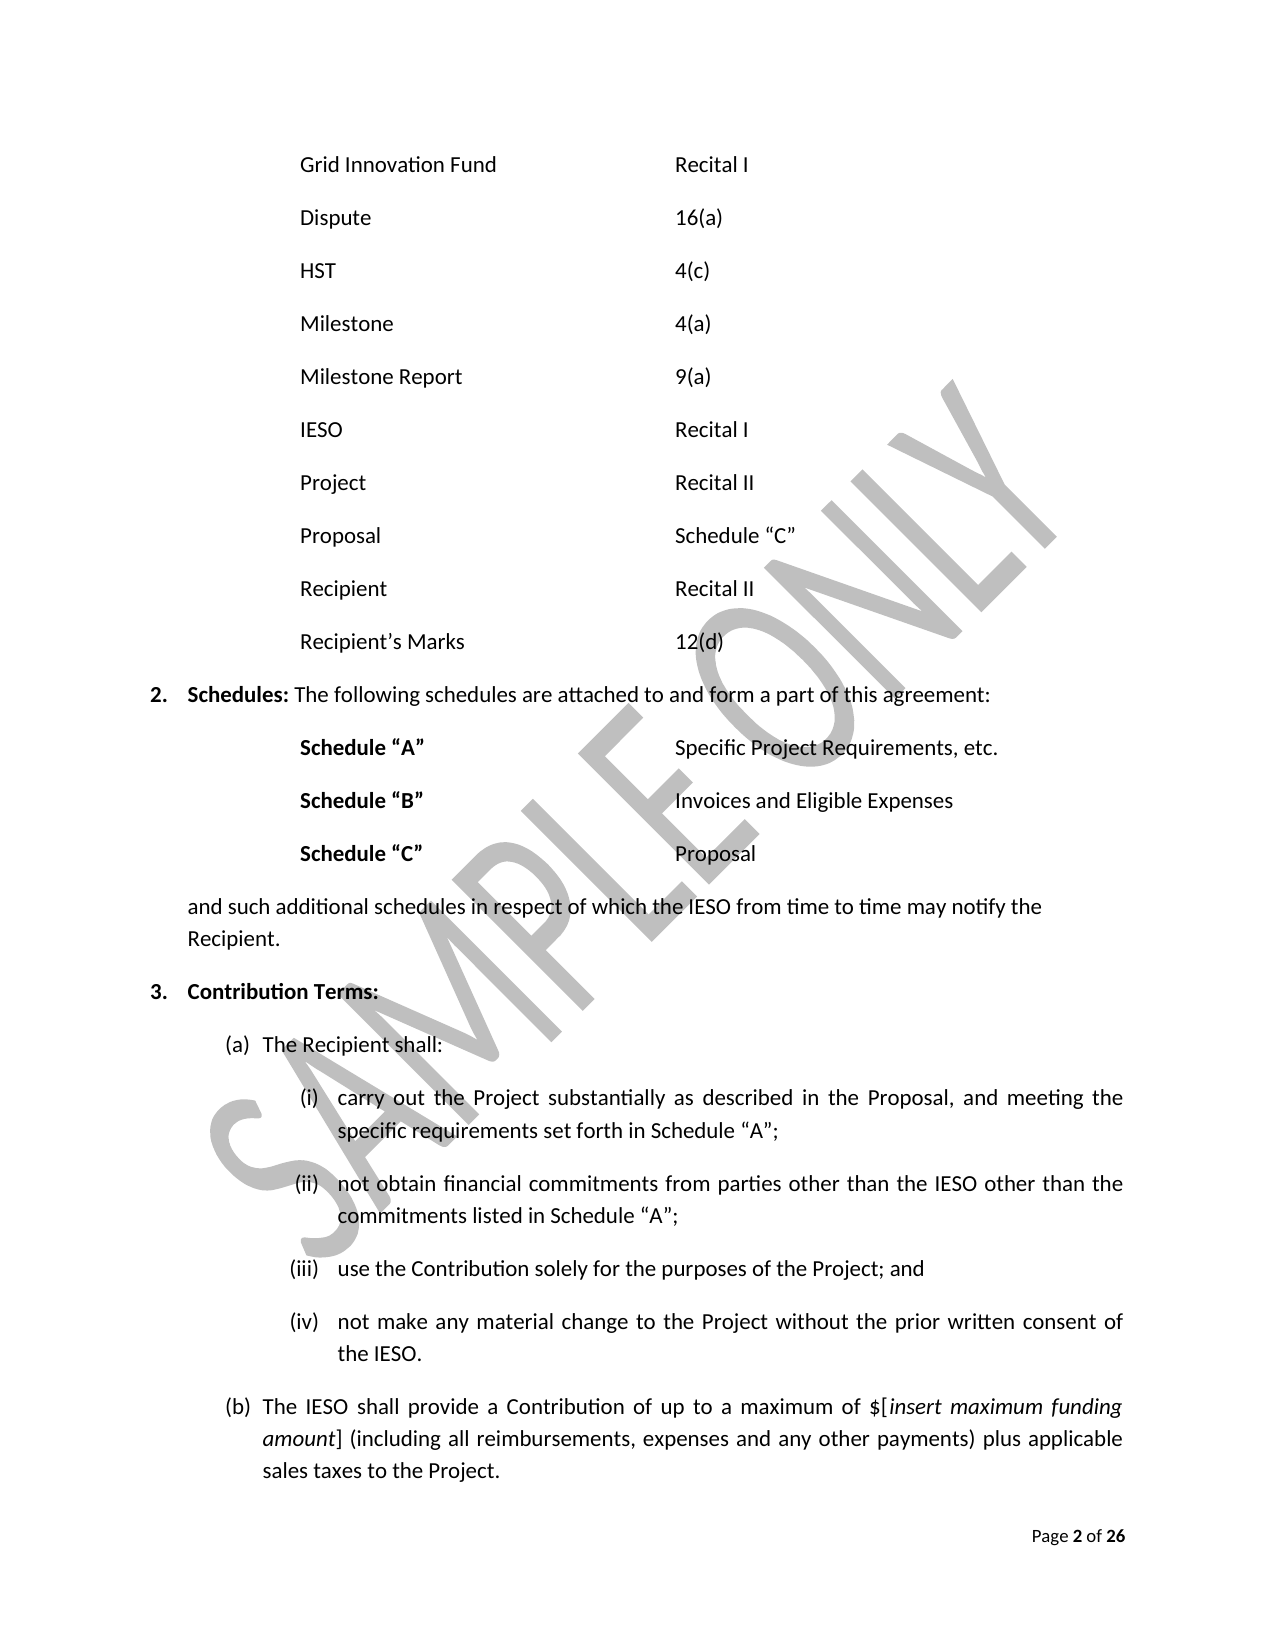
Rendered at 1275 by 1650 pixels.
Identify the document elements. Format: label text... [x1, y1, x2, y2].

list Contribution Terms: [150, 977, 1125, 1006]
list carry out the Project substantially as described in the Proposal, and meeting the specific requirements set forth in Schedule “A”; [319, 1083, 1125, 1144]
list Dispute 16(a) [225, 203, 1125, 231]
list Schedule “C” Proposal [300, 839, 1125, 867]
list Milestone Report 9(a) [225, 362, 1125, 390]
list Schedule “B” Invoices and Eligible Expenses [300, 786, 1125, 814]
list The Recipient shall: [225, 1031, 1125, 1058]
list IESO Recital I [225, 415, 1125, 443]
list not obtain financial commitments from parties other than the IESO other than the commitments listed in Schedule “A”; [319, 1169, 1125, 1229]
list Project Recital II [225, 468, 1125, 496]
list The IESO shall provide a Contribution of up to a maximum of $[insert maximum funding amount] (including all reimbursements, expenses and any other payments) plus applicable sales taxes to the Project. [225, 1392, 1125, 1484]
list Proposal Schedule “C” [225, 521, 1125, 549]
list Recipient Recital II [225, 574, 1125, 602]
list Schedules: The following schedules are attached to and form a part of this agreement: [150, 680, 1125, 708]
list HST 4(c) [225, 256, 1125, 284]
list Schedule “A” Specific Project Requirements, etc. [300, 733, 1125, 761]
list use the Contribution solely for the purposes of the Project; and [319, 1254, 1125, 1282]
text and such additional schedules in respect of which the IESO from time to time may notify the Recipient. [187, 892, 1125, 952]
list not make any material change to the Project without the prior written consent of the IESO. [319, 1307, 1125, 1367]
list Milestone 4(a) [225, 309, 1125, 337]
list Grid Innovation Fund Recital I [225, 150, 1125, 178]
list Recipient’s Marks 12(d) [225, 627, 1125, 655]
